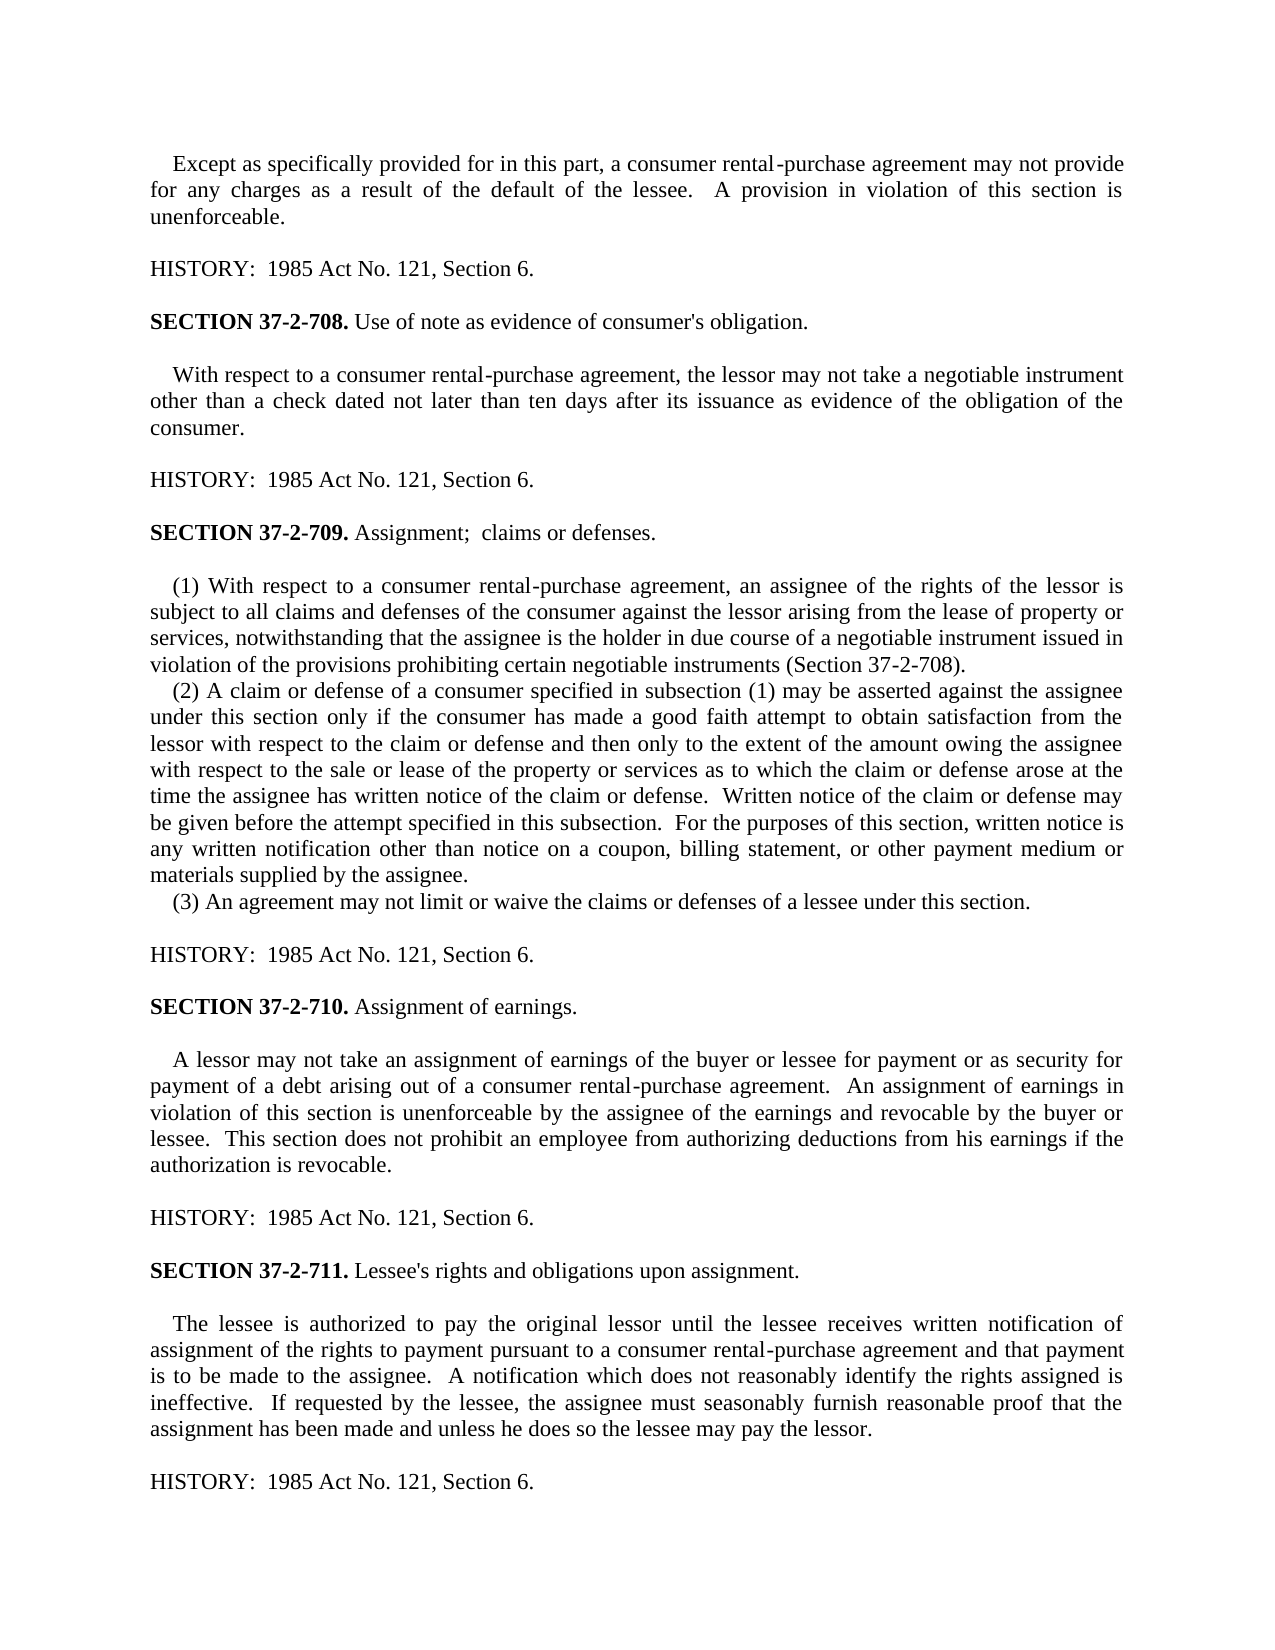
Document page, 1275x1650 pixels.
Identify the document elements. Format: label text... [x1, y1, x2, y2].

text SECTION 37-2-708. Use of note as evidence of consumer's obligation. [150, 308, 1125, 334]
text (3) An agreement may not limit or waive the claims or defenses of a lessee under this section. [150, 888, 1125, 914]
text HISTORY: 1985 Act No. 121, Section 6. [150, 1468, 1125, 1494]
text The lessee is authorized to pay the original lessor until the lessee receives written notification of assignment of the rights to payment pursuant to a consumer rental-purchase agreement and that payment is to be made to the assignee. A notification which does not reasonably identify the rights assigned is ineffective. If requested by the lessee, the assignee must seasonably furnish reasonable proof that the assignment has been made and unless he does so the lessee may pay the lessor. [150, 1309, 1125, 1441]
text A lessor may not take an assignment of earnings of the buyer or lessee for payment or as security for payment of a debt arising out of a consumer rental-purchase agreement. An assignment of earnings in violation of this section is unenforceable by the assignee of the earnings and revocable by the buyer or lessee. This section does not prohibit an employee from authorizing deductions from his earnings if the authorization is revocable. [150, 1046, 1125, 1178]
text HISTORY: 1985 Act No. 121, Section 6. [150, 466, 1125, 493]
text HISTORY: 1985 Act No. 121, Section 6. [150, 1204, 1125, 1231]
text (2) A claim or defense of a consumer specified in subsection (1) may be asserted against the assignee under this section only if the consumer has made a good faith attempt to obtain satisfaction from the lessor with respect to the claim or defense and then only to the extent of the amount owing the assignee with respect to the sale or lease of the property or services as to which the claim or defense arose at the time the assignee has written notice of the claim or defense. Written notice of the claim or defense may be given before the attempt specified in this subsection. For the purposes of this section, written notice is any written notification other than notice on a coupon, billing statement, or other payment medium or materials supplied by the assignee. [150, 677, 1125, 888]
text Except as specifically provided for in this part, a consumer rental-purchase agreement may not provide for any charges as a result of the default of the lessee. A provision in violation of this section is unenforceable. [150, 150, 1125, 229]
text SECTION 37-2-709. Assignment; claims or defenses. [150, 519, 1125, 545]
text With respect to a consumer rental-purchase agreement, the lessor may not take a negotiable instrument other than a check dated not later than ten days after its issuance as evidence of the obligation of the consumer. [150, 361, 1125, 440]
text (1) With respect to a consumer rental-purchase agreement, an assignee of the rights of the lessor is subject to all claims and defenses of the consumer against the lessor arising from the lease of property or services, notwithstanding that the assignee is the holder in due course of a negotiable instrument issued in violation of the provisions prohibiting certain negotiable instruments (Section 37-2-708). [150, 572, 1125, 677]
text SECTION 37-2-711. Lessee's rights and obligations upon assignment. [150, 1257, 1125, 1283]
text HISTORY: 1985 Act No. 121, Section 6. [150, 255, 1125, 282]
text HISTORY: 1985 Act No. 121, Section 6. [150, 941, 1125, 967]
text SECTION 37-2-710. Assignment of earnings. [150, 993, 1125, 1020]
